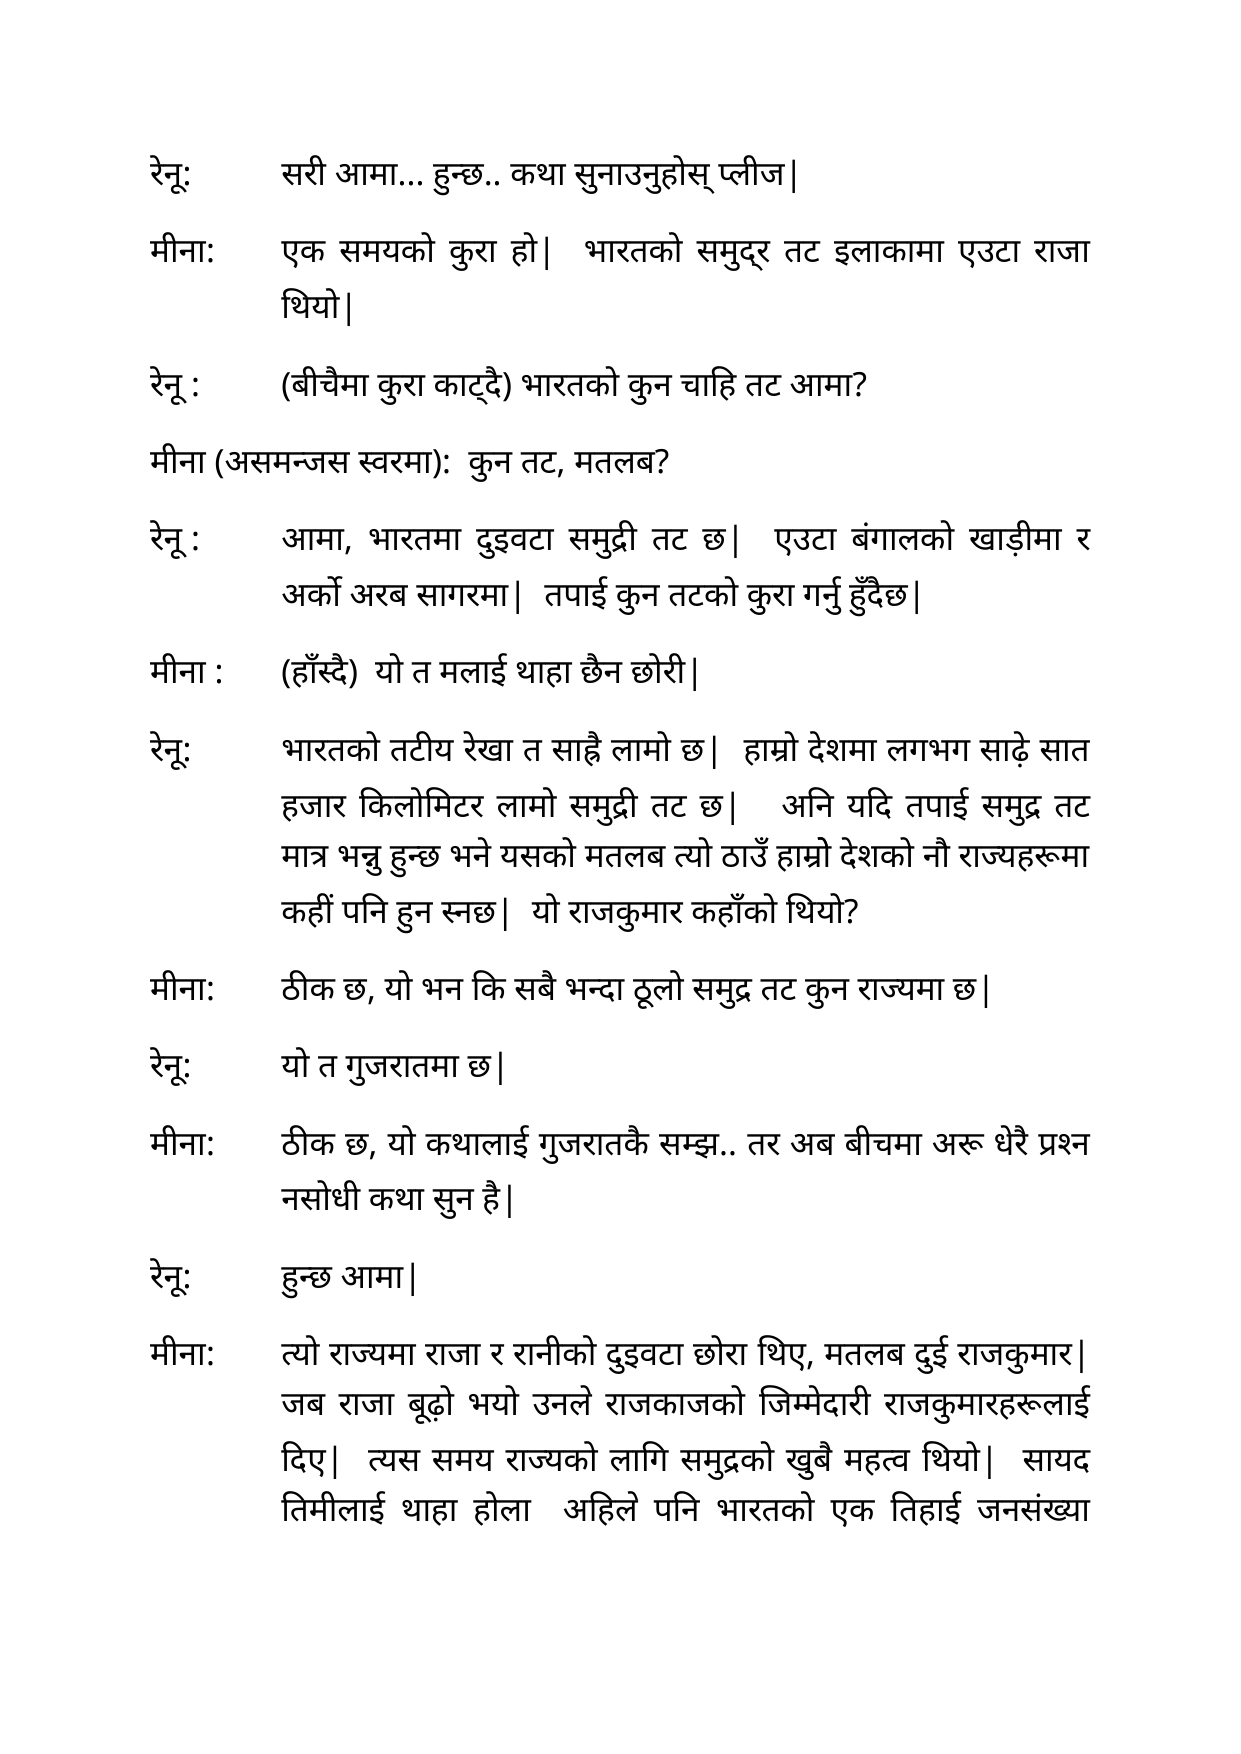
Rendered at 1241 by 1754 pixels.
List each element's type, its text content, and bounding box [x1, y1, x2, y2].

text रेनू: भारतको तटीय रेखा त साह्रै लामो छ| हाम्रो देशमा लगभग साढ़े सात हजार किलोमिटर लामो समुद्री तट छ| अनि यदि तपाई समुद्र तट मात्र भन्नु हुन्छ भने यसको मतलब त्यो ठाउँ हाम्रोे देशको नौ राज्यहरूमा कहीं पनि हुन स्नछ| यो राजकुमार कहॉंको थियो? [150, 726, 1090, 937]
text मीना: एक समयको कुरा हो| भारतको समुद्‌र तट इलाकामा एउटा राजा थियो| [150, 227, 1090, 332]
text रेनू: यो त गुजरातमा छ| [150, 1042, 1090, 1091]
text रेनू: सरी आमा... हुन्छ.. कथा सुनाउनुहोस् प्लीज| [150, 150, 1090, 199]
text मीना : (हॉंस्दै) यो त मलाई थाहा छैन छोरी| [150, 648, 1090, 697]
text रेनू: हुन्छ आमा| [150, 1252, 1090, 1302]
text रेनू : आमा, भारतमा दुइवटा समुद्री तट छ| एउटा बंगालको खाड़ीमा र अर्को अरब सागरमा| तपाई कुन तटको कुरा गर्नु हुँदैछ| [150, 515, 1090, 620]
text मीना (असमन्जस स्वरमा): कुन तट, मतलब? [150, 438, 1090, 487]
text मीना: ठीक छ, यो भन कि सबै भन्दा ठूलो समुद्र तट कुन राज्यमा छ| [150, 965, 1090, 1014]
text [150, 1330, 1090, 1535]
text मीना: ठीक छ, यो कथालाई गुजरातकै सम्झ.. तर अब बीचमा अरू धेरै प्रश्‍न नसोधी कथा सुन है| [150, 1119, 1090, 1224]
text रेनू : (बीचैमा कुरा काट्‌दै) भारतको कुन चाहि तट आमा? [150, 361, 1090, 410]
